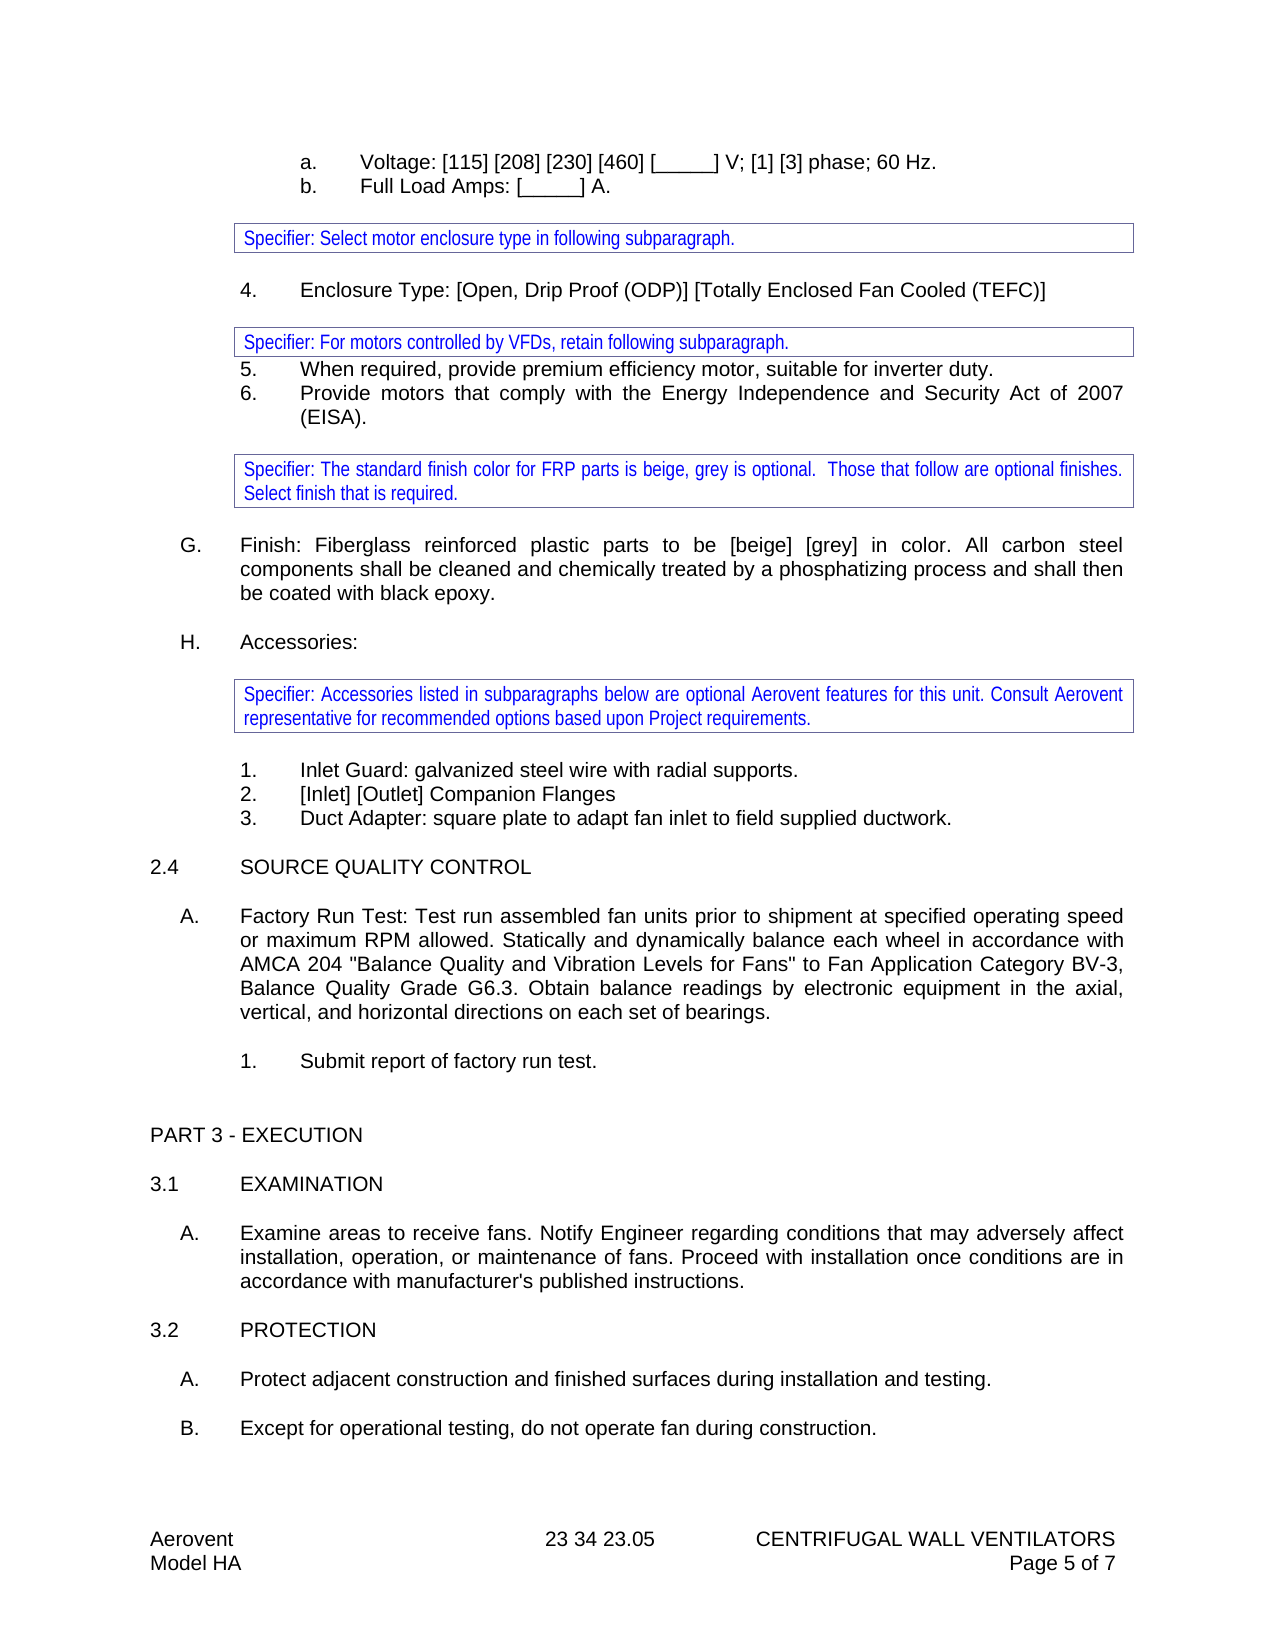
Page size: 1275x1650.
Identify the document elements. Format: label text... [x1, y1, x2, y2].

text Submit report of factory run test. [240, 1049, 1125, 1073]
text EXECUTION [150, 1123, 1125, 1147]
text Full Load Amps: [_____] A. [300, 174, 1125, 198]
text Enclosure Type: [Open, Drip Proof (ODP)] [Totally Enclosed Fan Cooled (TEFC)] [240, 278, 1125, 302]
text Specifier: Accessories listed in subparagraphs below are optional Aerovent features for this unit. Consult Aerovent representative for recommended options based upon Project requirements. [235, 680, 1133, 732]
text When required, provide premium efficiency motor, suitable for inverter duty. [240, 357, 1125, 381]
text Accessories: [180, 630, 1125, 654]
text Specifier: The standard finish color for FRP parts is beige, grey is optional. Those that follow are optional finishes. Select finish that is required. [235, 455, 1133, 507]
text Specifier: Select motor enclosure type in following subparagraph. [235, 224, 1133, 252]
text EXAMINATION [150, 1172, 1125, 1196]
text Protect adjacent construction and finished surfaces during installation and testing. [180, 1367, 1125, 1391]
text Examine areas to receive fans. Notify Engineer regarding conditions that may adversely affect installation, operation, or maintenance of fans. Proceed with installation once conditions are in accordance with manufacturer's published instructions. [180, 1221, 1125, 1293]
text SOURCE QUALITY CONTROL [150, 855, 1125, 879]
text Duct Adapter: square plate to adapt fan inlet to field supplied ductwork. [240, 806, 1125, 830]
text Specifier: For motors controlled by VFDs, retain following subparagraph. [235, 328, 1133, 356]
text Provide motors that comply with the Energy Independence and Security Act of 2007 (EISA). [240, 381, 1125, 429]
text Finish: Fiberglass reinforced plastic parts to be [beige] [grey] in color. All carbon steel components shall be cleaned and chemically treated by a phosphatizing process and shall then be coated with black epoxy. [180, 533, 1125, 605]
text Except for operational testing, do not operate fan during construction. [180, 1416, 1125, 1439]
text Inlet Guard: galvanized steel wire with radial supports. [240, 758, 1125, 782]
text Voltage: [115] [208] [230] [460] [_____] V; [1] [3] phase; 60 Hz. [300, 150, 1125, 174]
text PROTECTION [150, 1318, 1125, 1342]
text Factory Run Test: Test run assembled fan units prior to shipment at specified operating speed or maximum RPM allowed. Statically and dynamically balance each wheel in accordance with AMCA 204 "Balance Quality and Vibration Levels for Fans" to Fan Application Category BV-3, Balance Quality Grade G6.3. Obtain balance readings by electronic equipment in the axial, vertical, and horizontal directions on each set of bearings. [180, 904, 1125, 1024]
text [Inlet] [Outlet] Companion Flanges [240, 782, 1125, 806]
